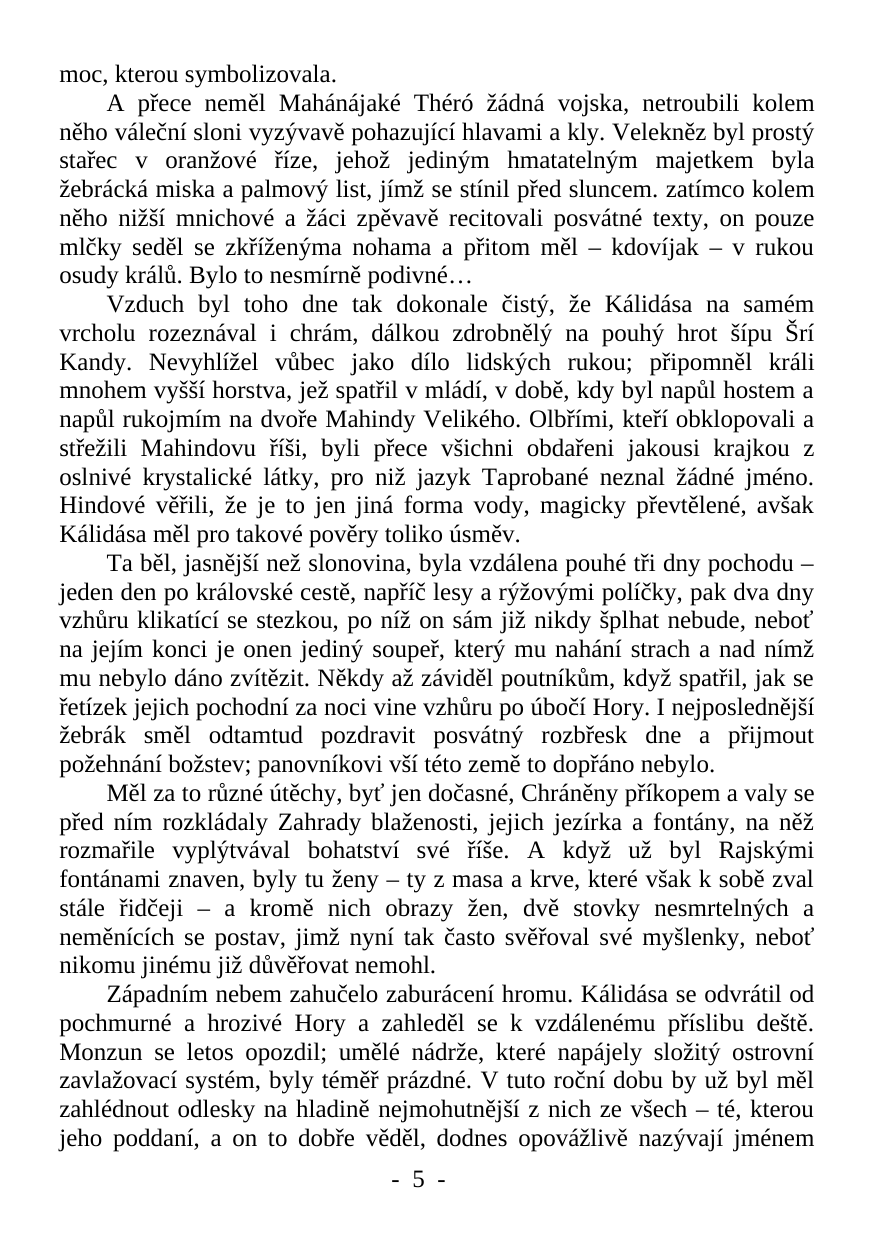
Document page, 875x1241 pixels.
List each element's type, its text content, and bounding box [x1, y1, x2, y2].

text Měl za to různé útěchy, byť jen dočasné, Chráněny příkopem a valy se před ním rozkládaly Zahrady blaženosti, jejich jezírka a fontány, na něž rozmařile vyplýtvával bohatství své říše. A když už byl Rajskými fontánami znaven, byly tu ženy – ty z masa a krve, které však k sobě zval stále řidčeji – a kromě nich obrazy žen, dvě stovky nesmrtelných a neměnících se postav, jimž nyní tak často svěřoval své myšlenky, neboť nikomu jinému již důvěřovat nemohl. [59, 778, 815, 979]
text A přece neměl Mahánájaké Théró žádná vojska, netroubili kolem něho váleční sloni vyzývavě pohazující hlavami a kly. Velekněz byl prostý stařec v oranžové říze, jehož jediným hmatatelným majetkem byla žebrácká miska a palmový list, jímž se stínil před sluncem. zatímco kolem něho nižší mnichové a žáci zpěvavě recitovali posvátné texty, on pouze mlčky seděl se zkříženýma nohama a přitom měl – kdovíjak – v rukou osudy králů. Bylo to nesmírně podivné… [59, 88, 815, 289]
text Vzduch byl toho dne tak dokonale čistý, že Kálidása na samém vrcholu rozeznával i chrám, dálkou zdrobnělý na pouhý hrot šípu Šrí Kandy. Nevyhlížel vůbec jako dílo lidských rukou; připomněl králi mnohem vyšší horstva, jež spatřil v mládí, v době, kdy byl napůl hostem a napůl rukojmím na dvoře Mahindy Velikého. Olbřími, kteří obklopovali a střežili Mahindovu říši, byli přece všichni obdařeni jakousi krajkou z oslnivé krystalické látky, pro niž jazyk Taprobané neznal žádné jméno. Hindové věřili, že je to jen jiná forma vody, magicky převtělené, avšak Kálidása měl pro takové pověry toliko úsměv. [59, 289, 815, 548]
text Ta běl, jasnější než slonovina, byla vzdálena pouhé tři dny pochodu – jeden den po královské cestě, napříč lesy a rýžovými políčky, pak dva dny vzhůru klikatící se stezkou, po níž on sám již nikdy šplhat nebude, neboť na jejím konci je onen jediný soupeř, který mu nahání strach a nad nímž mu nebylo dáno zvítězit. Někdy až záviděl poutníkům, když spatřil, jak se řetízek jejich pochodní za noci vine vzhůru po úbočí Hory. I nejposlednější žebrák směl odtamtud pozdravit posvátný rozbřesk dne a přijmout požehnání božstev; panovníkovi vší této země to dopřáno nebylo. [59, 548, 815, 778]
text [59, 979, 815, 1152]
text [59, 59, 815, 88]
